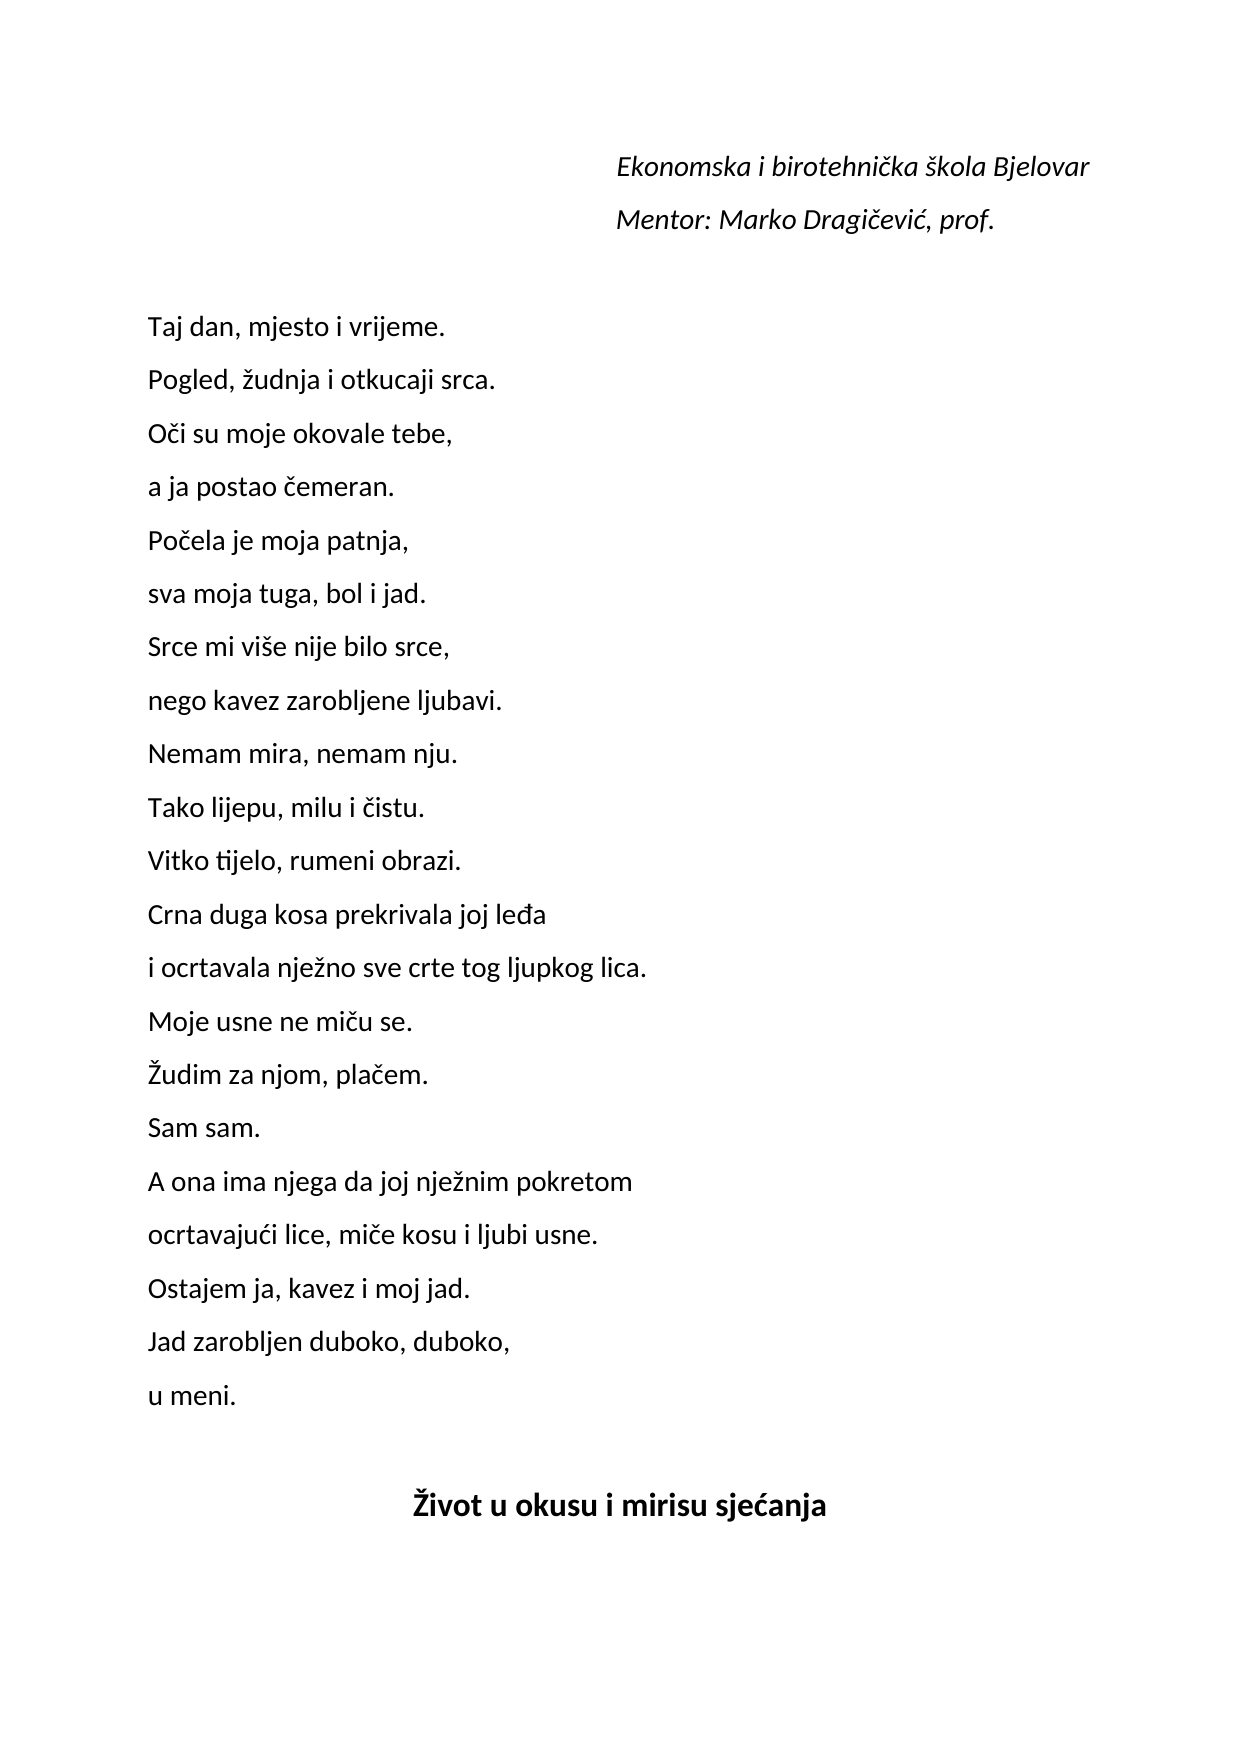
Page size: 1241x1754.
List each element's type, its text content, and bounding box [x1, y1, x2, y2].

text i ocrtavala nježno sve crte tog ljupkog lica. [148, 949, 1093, 985]
text Mentor: Marko Dragičević, prof. [148, 201, 1093, 237]
text Počela je moja patnja, [148, 522, 1093, 557]
text nego kavez zarobljene ljubavi. [148, 682, 1093, 718]
text Moje usne ne miču se. [148, 1003, 1093, 1038]
text Vitko tijelo, rumeni obrazi. [148, 842, 1093, 878]
text a ja postao čemeran. [148, 468, 1093, 504]
text Taj dan, mjesto i vrijeme. [148, 308, 1093, 343]
text Pogled, žudnja i otkucaji srca. [148, 361, 1093, 397]
text sva moja tuga, bol i jad. [148, 575, 1093, 611]
text Život u okusu i mirisu sjećanja [148, 1483, 1093, 1524]
text A ona ima njega da joj nježnim pokretom [148, 1163, 1093, 1198]
text Žudim za njom, plačem. [148, 1056, 1093, 1092]
text Oči su moje okovale tebe, [148, 415, 1093, 450]
text Sam sam. [148, 1109, 1093, 1145]
text Nemam mira, nemam nju. [148, 735, 1093, 771]
text Ostajem ja, kavez i moj jad. [148, 1270, 1093, 1305]
text Tako lijepu, milu i čistu. [148, 789, 1093, 824]
text Srce mi više nije bilo srce, [148, 628, 1093, 664]
text ocrtavajući lice, miče kosu i ljubi usne. [148, 1216, 1093, 1252]
text Jad zarobljen duboko, duboko, [148, 1323, 1093, 1359]
text Ekonomska i birotehnička škola Bjelovar [148, 148, 1093, 183]
text Crna duga kosa prekrivala joj leđa [148, 896, 1093, 931]
text u meni. [148, 1377, 1093, 1412]
